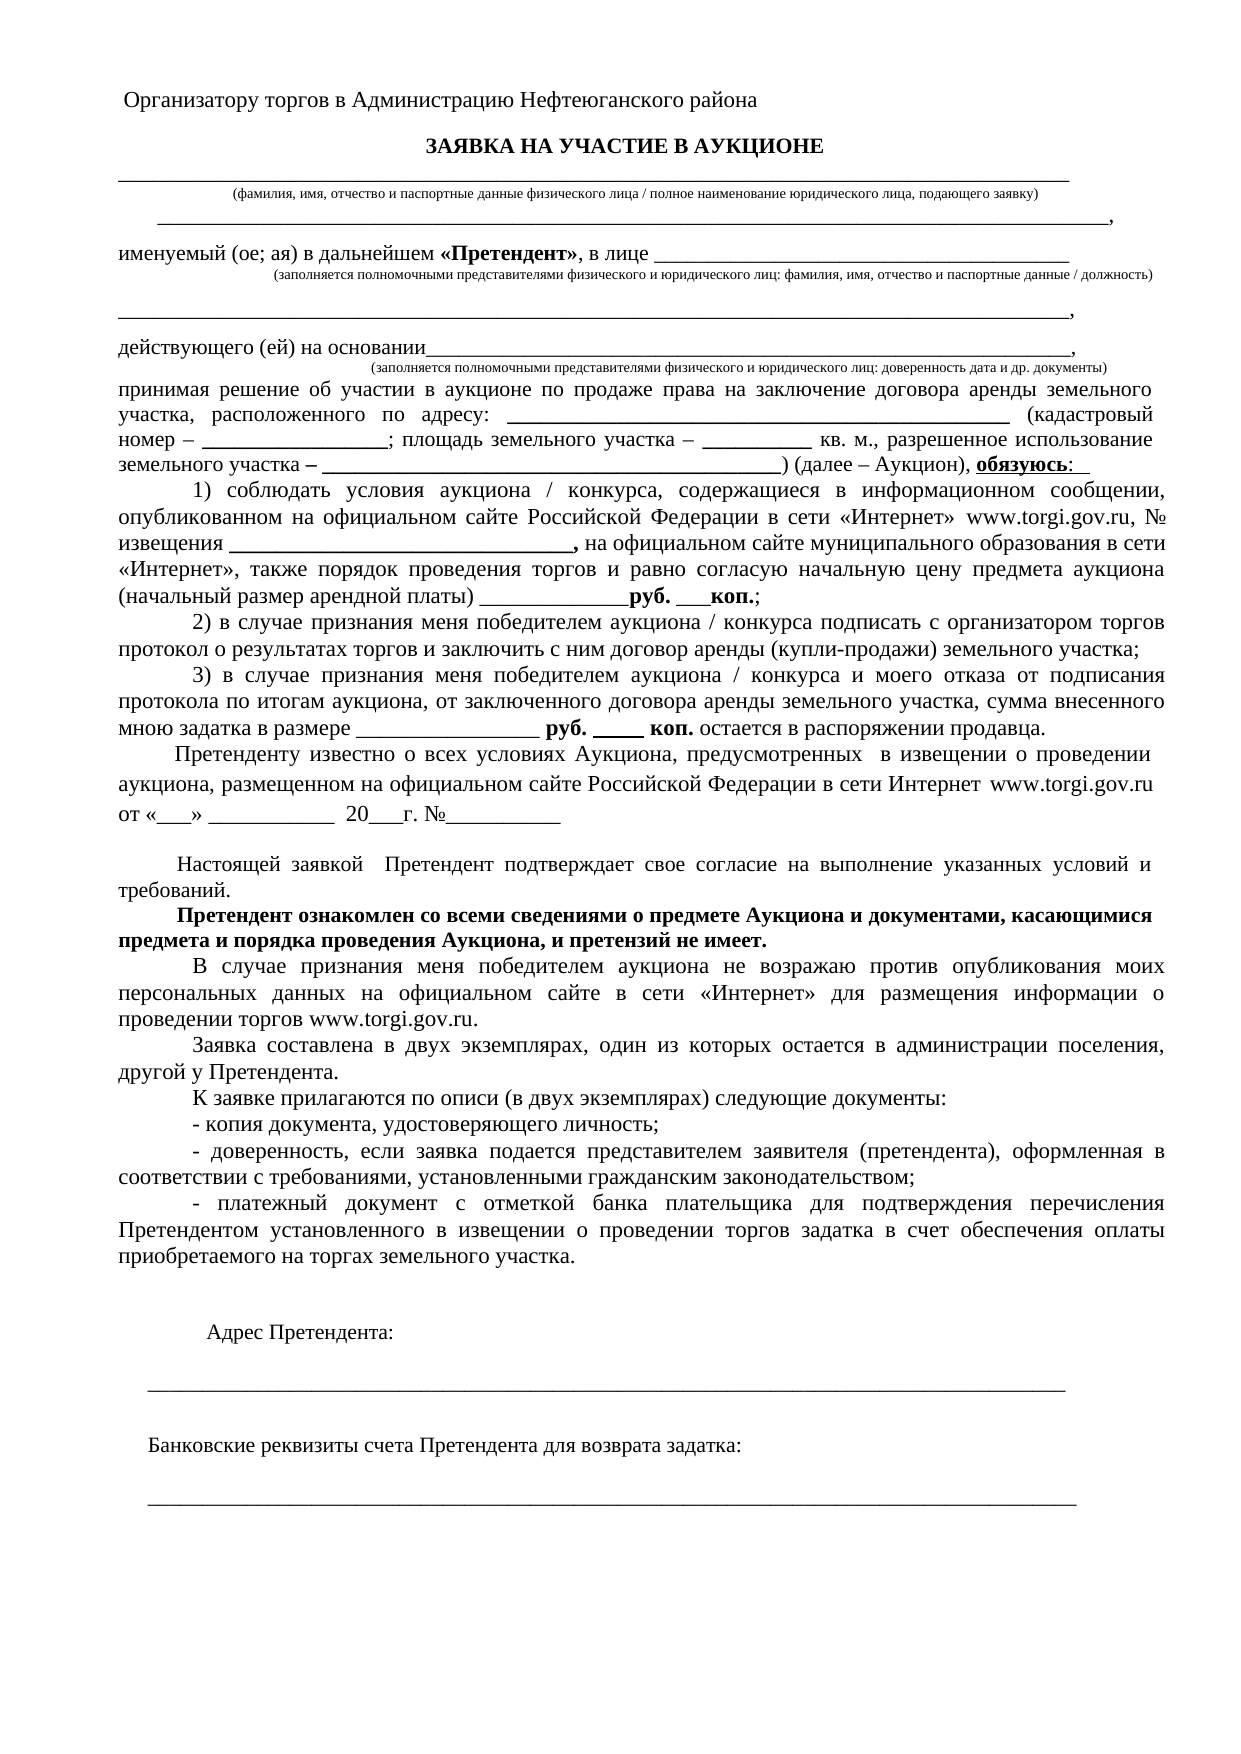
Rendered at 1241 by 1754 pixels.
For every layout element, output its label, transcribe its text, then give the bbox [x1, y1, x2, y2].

text ЗАЯВКА НА УЧАСТИЕ В АУКЦИОНЕ [118, 133, 1153, 158]
text - платежный документ с отметкой банка плательщика для подтверждения перечисления Претендентом установленного в извещении о проведении торгов задатка в счет обеспечения оплаты приобретаемого на торгах земельного участка. [118, 1189, 1167, 1268]
text ___________________________________________________________________________________, [118, 201, 1153, 228]
text Претендент ознакомлен со всеми сведениями о предмете Аукциона и документами, касающимися предмета и порядка проведения Аукциона, и претензий не имеет. [118, 902, 1153, 952]
text принимая решение об участии в аукционе по продаже права на заключение договора аренды земельного участка, расположенного по адресу: ______________________________________________ (кадастровый номер – _________________; площадь земельного участка – __________ кв. м., разрешенное использование земельного участка – __________________________________________) (далее – Аукцион), обязуюсь: [118, 376, 1153, 476]
text В случае признания меня победителем аукциона не возражаю против опубликования моих персональных данных на официальном сайте в сети «Интернет» для размещения информации о проведении торгов www.torgi.gov.ru. [118, 952, 1167, 1031]
text ___________________________________________________________________________________ [118, 158, 1153, 185]
text Организатору торгов в Администрацию Нефтеюганского района [118, 89, 1167, 112]
text ___________________________________________________________________________________, [118, 295, 1153, 321]
text 2) в случае признания меня победителем аукциона / конкурса подписать с организатором торгов протокол о результатах торгов и заключить с ним договор аренды (купли-продажи) земельного участка; [118, 608, 1167, 661]
text 3) в случае признания меня победителем аукциона / конкурса и моего отказа от подписания протокола по итогам аукциона, от заключенного договора аренды земельного участка, сумма внесенного мною задатка в размере ________________ руб. коп. остается в распоряжении продавца. [118, 661, 1167, 740]
text К заявке прилагаются по описи (в двух экземплярах) следующие документы: [118, 1084, 1167, 1110]
text Банковские реквизиты счета Претендента для возврата задатка: _____________________________________________________________________________________ [148, 1432, 1153, 1508]
text Претенденту известно о всех условиях Аукциона, предусмотренных в извещении о проведении аукциона, размещенном на официальном сайте Российской Федерации в сети Интернет www.torgi.gov.ru от «___» ___________ 20___г. №__________ [118, 740, 1153, 827]
text (фамилия, имя, отчество и паспортные данные физического лица / полное наименование юридического лица, подающего заявку) [118, 185, 1153, 201]
text - копия документа, удостоверяющего личность; [118, 1110, 1167, 1137]
text 1) соблюдать условия аукциона / конкурса, содержащиеся в информационном сообщении, опубликованном на официальном сайте Российской Федерации в сети «Интернет» www.torgi.gov.ru, № извещения ______________________________, на официальном сайте муниципального образования в сети «Интернет», также порядок проведения торгов и равно согласую начальную цену предмета аукциона (начальный размер арендной платы) _____________руб. ___коп.; [118, 476, 1167, 608]
text (заполняется полномочными представителями физического и юридического лиц: фамилия, имя, отчество и паспортные данные / должность) [118, 266, 1153, 282]
text Заявка составлена в двух экземплярах, один из которых остается в администрации поселения, другой у Претендента. [118, 1031, 1167, 1084]
text (заполняется полномочными представителями физического и юридического лиц: доверенность дата и др. документы) [118, 359, 1153, 376]
text - доверенность, если заявка подается представителем заявителя (претендента), оформленная в соответствии с требованиями, установленными гражданским законодательством; [118, 1137, 1167, 1189]
text именуемый (ое; ая) в дальнейшем «Претендент», в лице ______________________________________ [118, 240, 1153, 266]
text действующего (ей) на основании___________________________________________________________, [118, 334, 1153, 359]
text Настоящей заявкой Претендент подтверждает свое согласие на выполнение указанных условий и требований. [118, 851, 1153, 902]
text Адрес Претендента: ____________________________________________________________________________________ [148, 1319, 1153, 1394]
